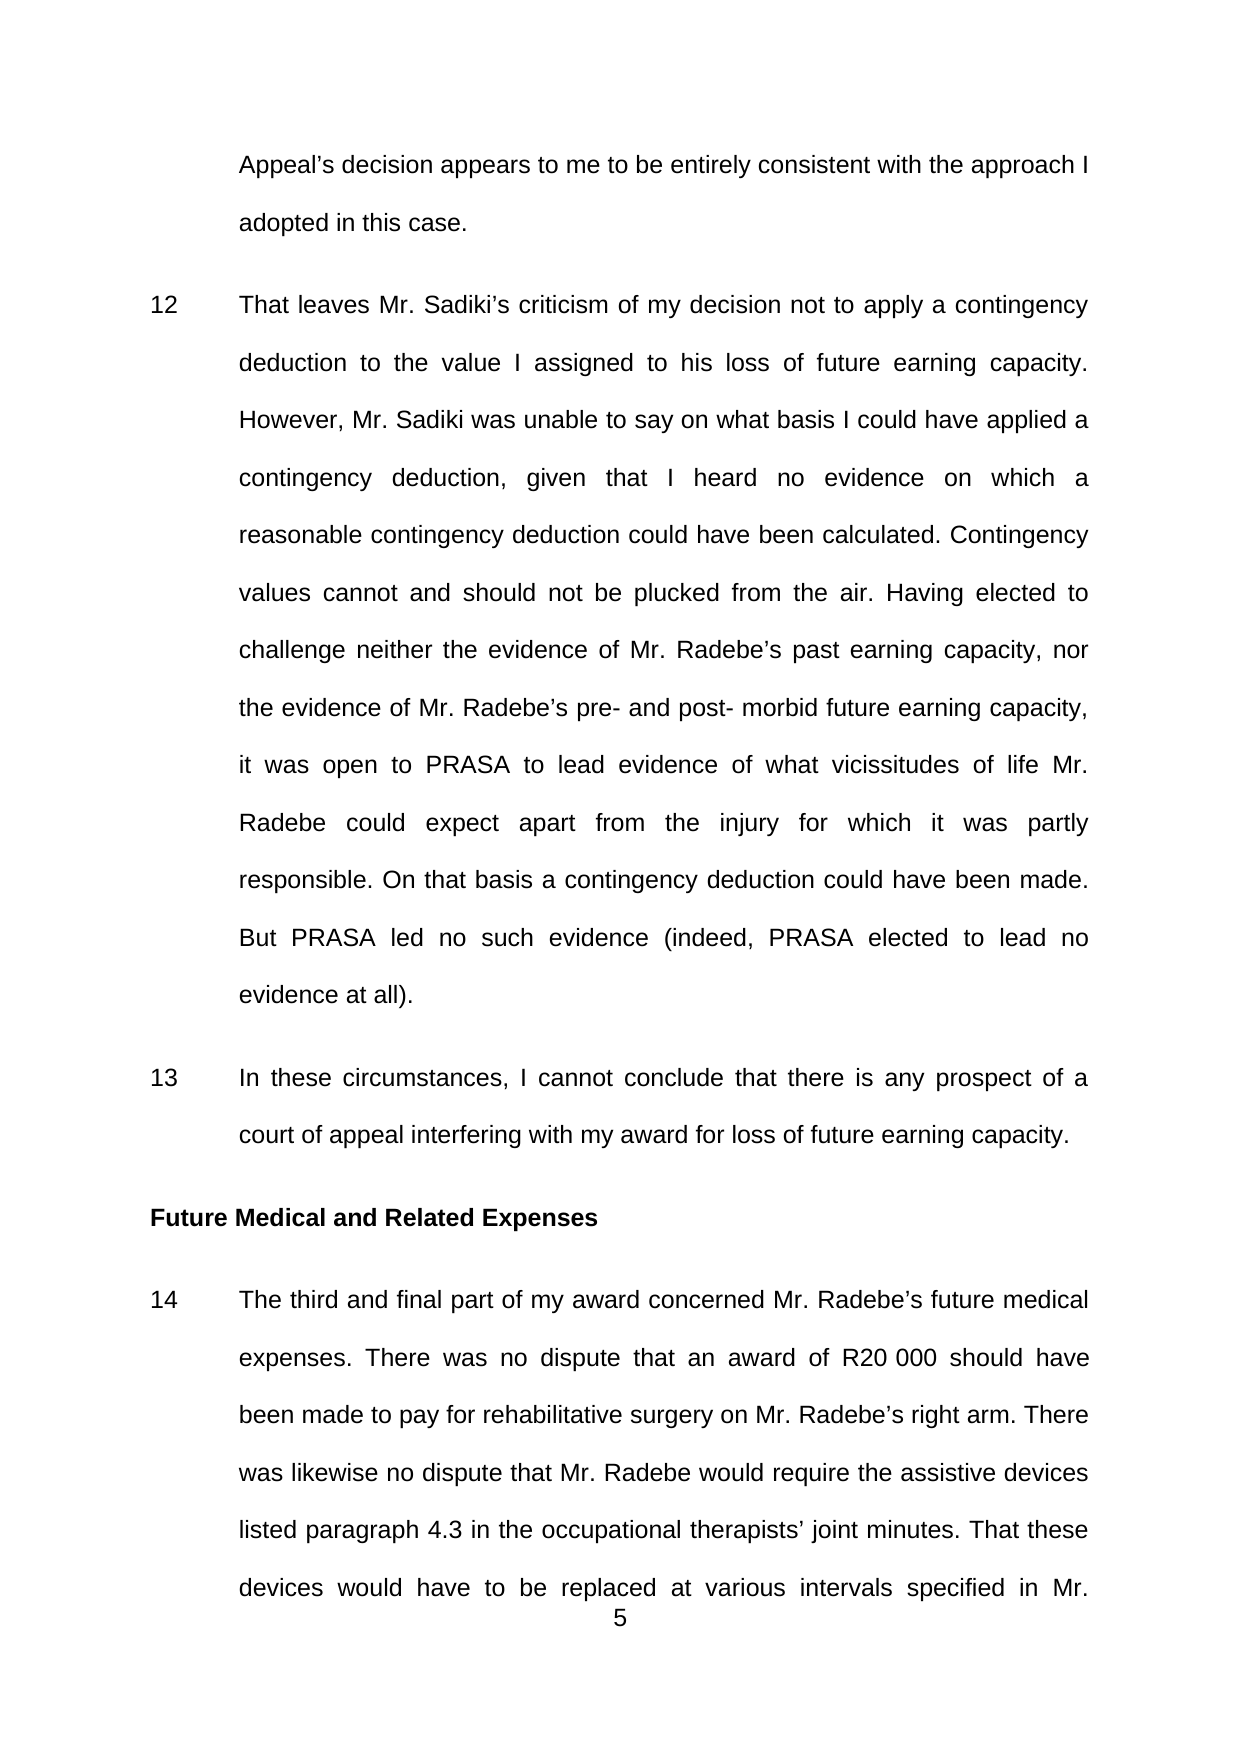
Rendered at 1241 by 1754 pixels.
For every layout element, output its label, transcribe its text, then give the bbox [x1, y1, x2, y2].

text 12 That leaves Mr. Sadiki’s criticism of my decision not to apply a contingency deduction to the value I assigned to his loss of future earning capacity. However, Mr. Sadiki was unable to say on what basis I could have applied a contingency deduction, given that I heard no evidence on which a reasonable contingency deduction could have been calculated. Contingency values cannot and should not be plucked from the air. Having elected to challenge neither the evidence of Mr. Radebe’s past earning capacity, nor the evidence of Mr. Radebe’s pre- and post- morbid future earning capacity, it was open to PRASA to lead evidence of what vicissitudes of life Mr. Radebe could expect apart from the injury for which it was partly responsible. On that basis a contingency deduction could have been made. But PRASA led no such evidence (indeed, PRASA elected to lead no evidence at all). [150, 290, 1090, 1009]
text 13 In these circumstances, I cannot conclude that there is any prospect of a court of appeal interfering with my award for loss of future earning capacity. [150, 1062, 1090, 1149]
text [150, 150, 1090, 236]
text Future Medical and Related Expenses [150, 1202, 1090, 1231]
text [150, 1285, 1090, 1601]
